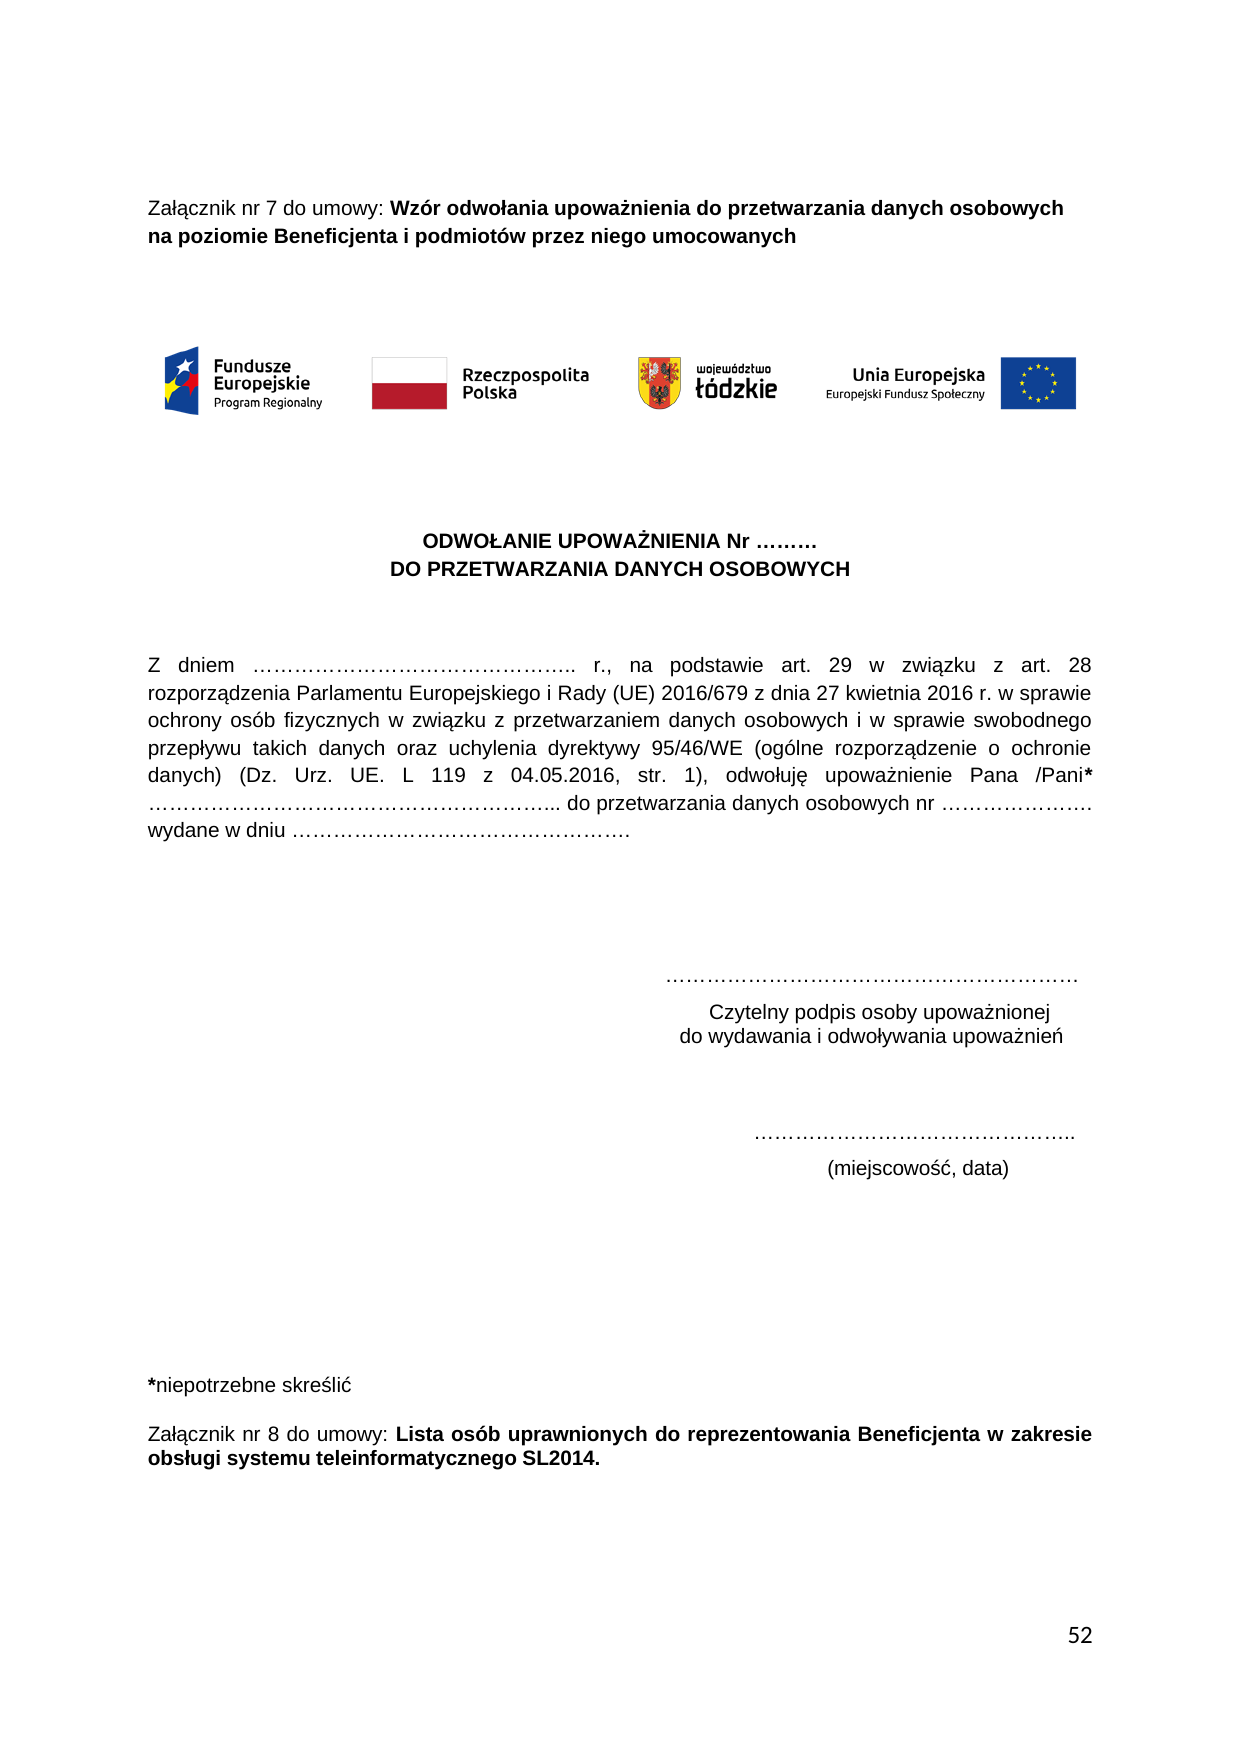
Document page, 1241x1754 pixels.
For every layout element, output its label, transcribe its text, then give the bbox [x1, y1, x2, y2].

text …………………………………………………… [148, 963, 1092, 987]
text Z dniem ……………………………………….. r., na podstawie art. 29 w związku z art. 28 rozporządzenia Parlamentu Europejskiego i Rady (UE) 2016/679 z dnia 27 kwietnia 2016 r. w sprawie ochrony osób fizycznych w związku z przetwarzaniem danych osobowych i w sprawie swobodnego przepływu takich danych oraz uchylenia dyrektywy 95/46/WE (ogólne rozporządzenie o ochronie danych) (Dz. Urz. UE. L 119 z 04.05.2016, str. 1), odwołuję upoważnienie Pana /Pani* …………………………………………………... do przetwarzania danych osobowych nr …………………. wydane w dniu …………………………………………. [148, 653, 1092, 842]
text do wydawania i odwoływania upoważnień [148, 1024, 1092, 1048]
text Czytelny podpis osoby upoważnionej [148, 1000, 1092, 1024]
text (miejscowość, data) [149, 1156, 1092, 1180]
text Załącznik nr 8 do umowy: Lista osób uprawnionych do reprezentowania Beneficjenta w zakresie obsługi systemu teleinformatycznego SL2014. [148, 1422, 1092, 1469]
text *niepotrzebne skreślić [148, 1373, 1092, 1397]
text Załącznik nr 7 do umowy: Wzór odwołania upoważnienia do przetwarzania danych osobowych na poziomie Beneficjenta i podmiotów przez niego umocowanych [148, 196, 1092, 247]
picture [147, 329, 1093, 432]
text ……………………………………….. [148, 1119, 1092, 1143]
text ODWOŁANIE UPOWAŻNIENIA Nr ……… DO PRZETWARZANIA DANYCH OSOBOWYCH [148, 529, 1092, 581]
